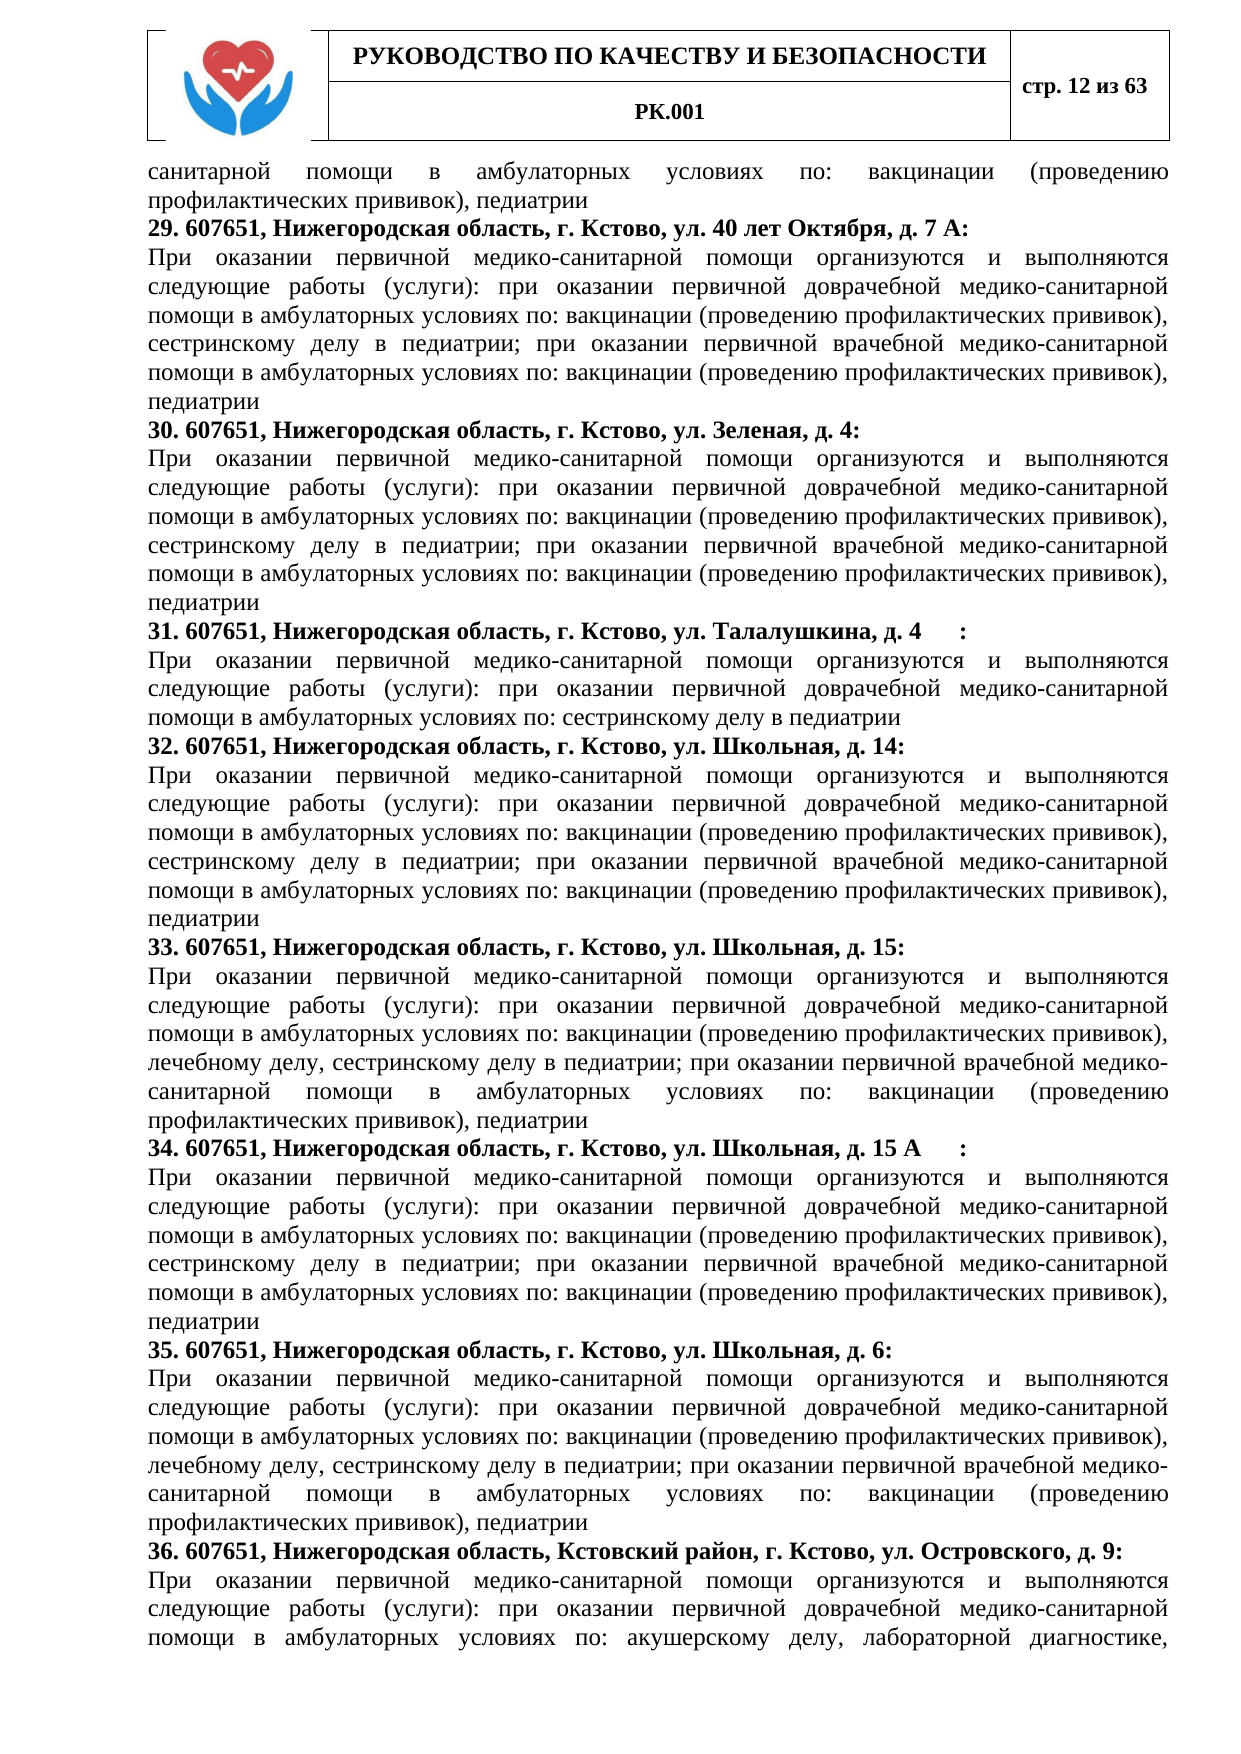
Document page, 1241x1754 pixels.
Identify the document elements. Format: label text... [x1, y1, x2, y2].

text При оказании первичной медико-санитарной помощи организуются и выполняются следующие работы (услуги): при оказании первичной доврачебной медико-санитарной помощи в амбулаторных условиях по: сестринскому делу в педиатрии [148, 645, 1169, 731]
text 29. 607651, Нижегородская область, г. Кстово, ул. 40 лет Октября, д. 7 А: [148, 213, 1169, 242]
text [148, 156, 1169, 213]
text 31. 607651, Нижегородская область, г. Кстово, ул. Талалушкина, д. 4 : [148, 616, 1169, 645]
text 35. 607651, Нижегородская область, г. Кстово, ул. Школьная, д. 6: [148, 1335, 1169, 1363]
text 34. 607651, Нижегородская область, г. Кстово, ул. Школьная, д. 15 А : [148, 1133, 1169, 1162]
text 30. 607651, Нижегородская область, г. Кстово, ул. Зеленая, д. 4: [148, 415, 1169, 443]
text 36. 607651, Нижегородская область, Кстовский район, г. Кстово, ул. Островского, д. 9: [148, 1536, 1169, 1565]
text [148, 1565, 1169, 1651]
text 32. 607651, Нижегородская область, г. Кстово, ул. Школьная, д. 14: [148, 731, 1169, 760]
text 33. 607651, Нижегородская область, г. Кстово, ул. Школьная, д. 15: [148, 932, 1169, 961]
